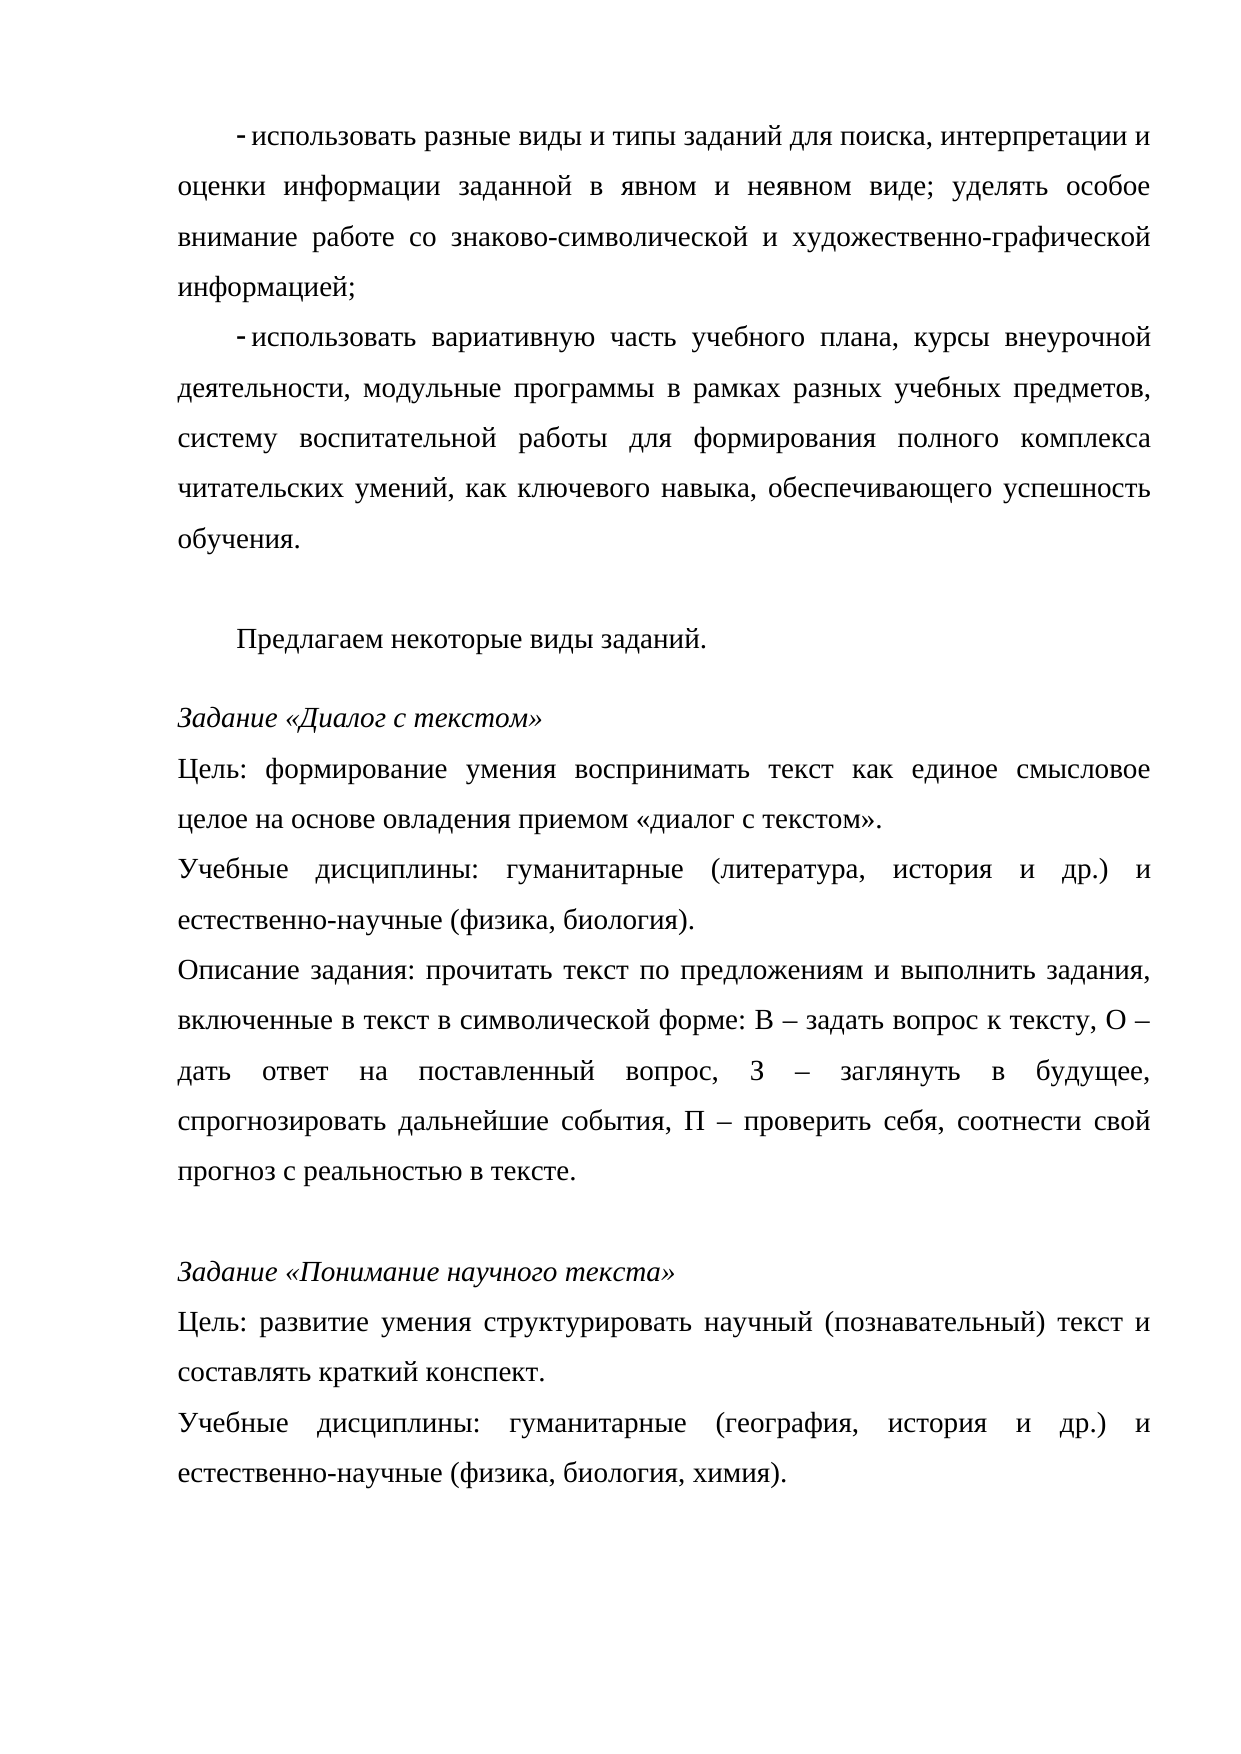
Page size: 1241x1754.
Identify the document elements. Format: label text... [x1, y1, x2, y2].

list использовать разные виды и типы заданий для поиска, интерпретации и оценки информации заданной в явном и неявном виде; уделять особое внимание работе со знаково-символической и художественно-графической информацией; [177, 118, 1152, 303]
text Учебные дисциплины: гуманитарные (география, история и др.) и естественно-научные (физика, биология, химия). [177, 1405, 1152, 1489]
list Предлагаем некоторые виды заданий. [236, 621, 1152, 655]
text Описание задания: прочитать текст по предложениям и выполнить задания, включенные в текст в символической форме: В – задать вопрос к тексту, О – дать ответ на поставленный вопрос, З – заглянуть в будущее, спрогнозировать дальнейшие события, П – проверить себя, соотнести свой прогноз с реальностью в тексте. [177, 952, 1152, 1187]
text Задание «Диалог с текстом» [177, 701, 1152, 734]
text Учебные дисциплины: гуманитарные (литература, история и др.) и естественно-научные (физика, биология). [177, 851, 1152, 935]
list использовать вариативную часть учебного плана, курсы внеурочной деятельности, модульные программы в рамках разных учебных предметов, систему воспитательной работы для формирования полного комплекса читательских умений, как ключевого навыка, обеспечивающего успешность обучения. [177, 319, 1152, 554]
text Цель: развитие умения структурировать научный (познавательный) текст и составлять краткий конспект. [177, 1304, 1152, 1388]
text Цель: формирование умения воспринимать текст как единое смысловое целое на основе овладения приемом «диалог с текстом». [177, 751, 1152, 835]
text Задание «Понимание научного текста» [177, 1254, 1152, 1287]
